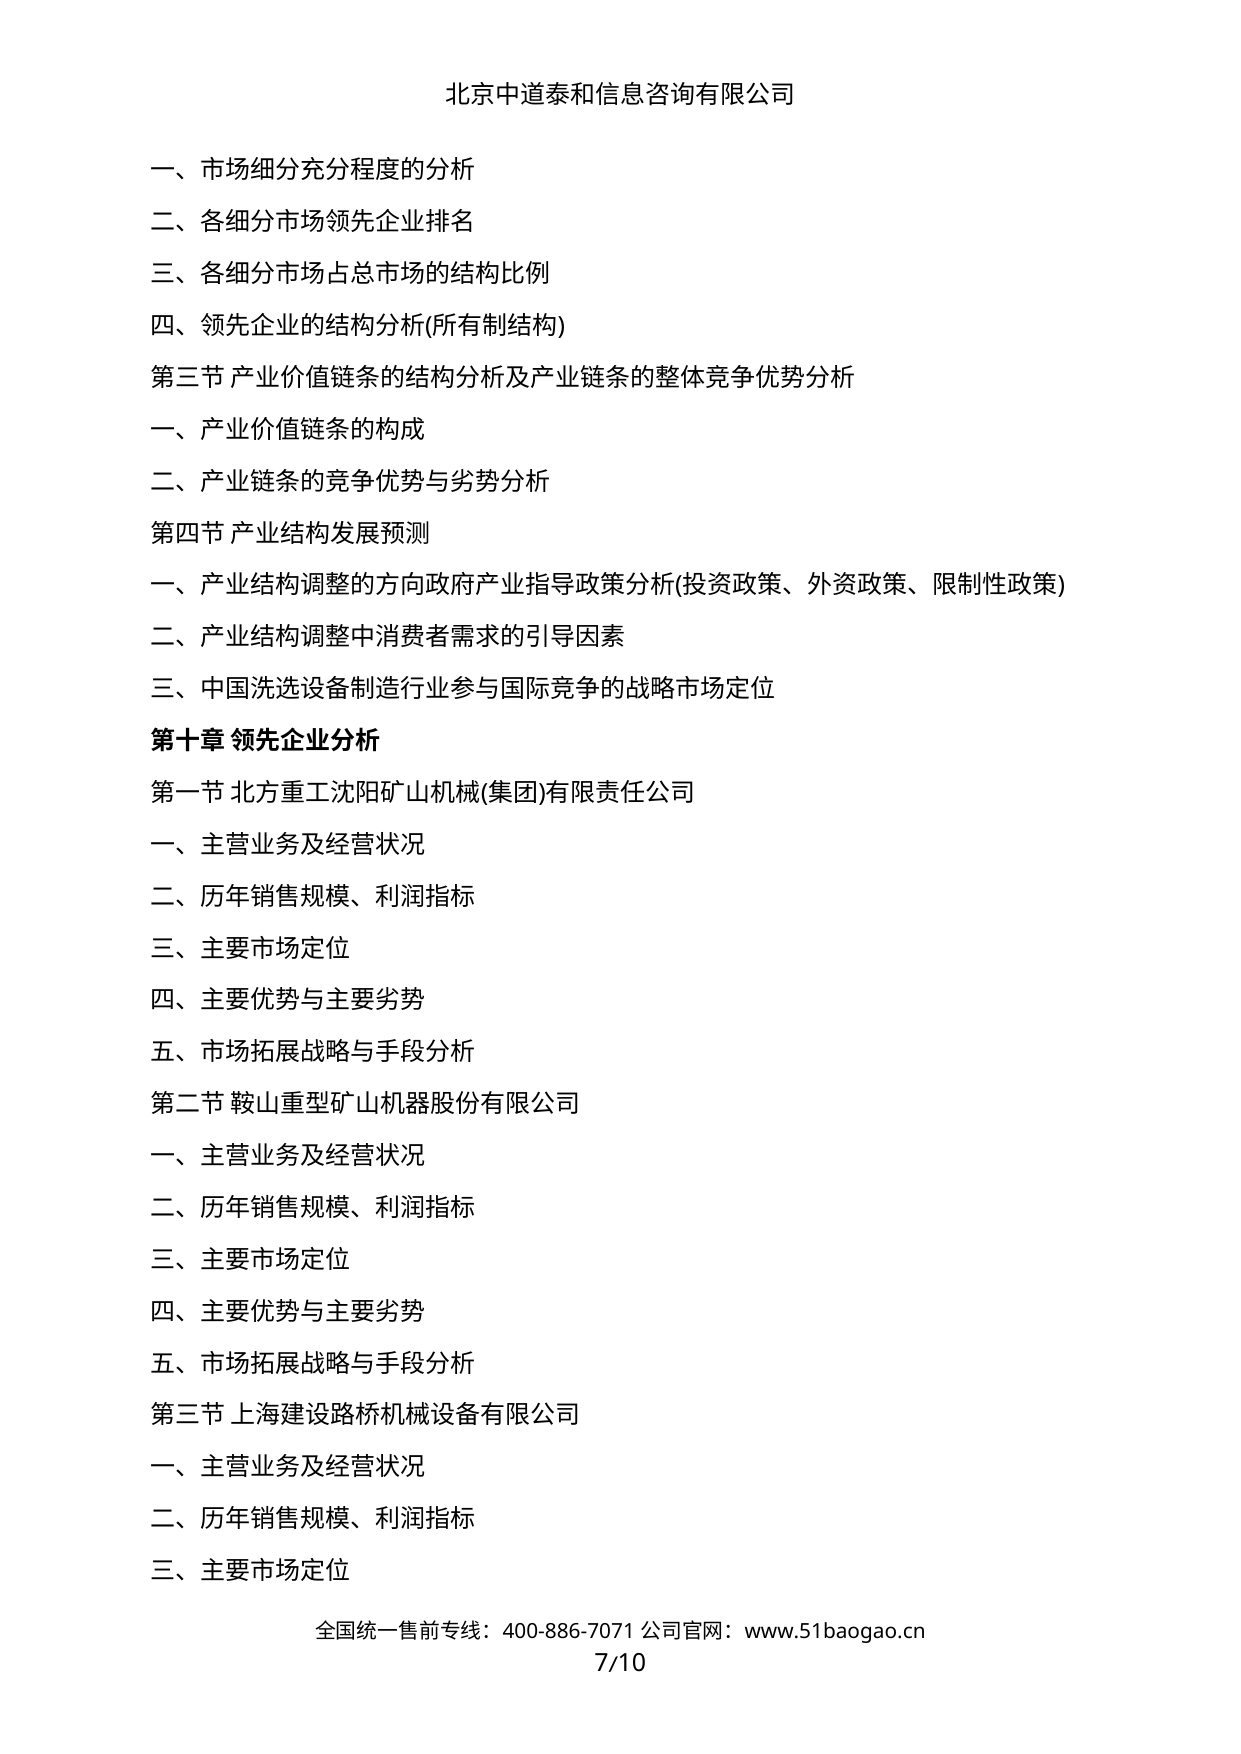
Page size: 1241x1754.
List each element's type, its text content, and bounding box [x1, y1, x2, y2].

text 一、产业结构调整的方向政府产业指导政策分析(投资政策、外资政策、限制性政策) [150, 565, 1090, 601]
text 一、主营业务及经营状况 [150, 1136, 1090, 1172]
text 一、主营业务及经营状况 [150, 1447, 1090, 1483]
text 三、中国洗选设备制造行业参与国际竞争的战略市场定位 [150, 669, 1090, 705]
text 四、主要优势与主要劣势 [150, 1291, 1090, 1327]
text 第一节 北方重工沈阳矿山机械(集团)有限责任公司 [150, 772, 1090, 809]
text 第十章 领先企业分析 [150, 721, 1090, 757]
text 一、市场细分充分程度的分析 [150, 150, 1090, 186]
text 五、市场拓展战略与手段分析 [150, 1032, 1090, 1068]
text 一、主营业务及经营状况 [150, 824, 1090, 861]
text 第三节 产业价值链条的结构分析及产业链条的整体竞争优势分析 [150, 357, 1090, 394]
text 三、主要市场定位 [150, 928, 1090, 964]
text 第三节 上海建设路桥机械设备有限公司 [150, 1395, 1090, 1431]
text 第二节 鞍山重型矿山机器股份有限公司 [150, 1084, 1090, 1120]
text 二、产业链条的竞争优势与劣势分析 [150, 461, 1090, 497]
text 三、主要市场定位 [150, 1551, 1090, 1587]
text 二、历年销售规模、利润指标 [150, 1187, 1090, 1224]
text 四、主要优势与主要劣势 [150, 980, 1090, 1016]
text 四、领先企业的结构分析(所有制结构) [150, 306, 1090, 342]
text 二、历年销售规模、利润指标 [150, 1499, 1090, 1535]
text 三、主要市场定位 [150, 1239, 1090, 1276]
text 三、各细分市场占总市场的结构比例 [150, 254, 1090, 290]
text 五、市场拓展战略与手段分析 [150, 1343, 1090, 1379]
text 一、产业价值链条的构成 [150, 409, 1090, 446]
text 二、历年销售规模、利润指标 [150, 876, 1090, 912]
text 二、各细分市场领先企业排名 [150, 202, 1090, 238]
text 第四节 产业结构发展预测 [150, 513, 1090, 549]
text 二、产业结构调整中消费者需求的引导因素 [150, 617, 1090, 653]
